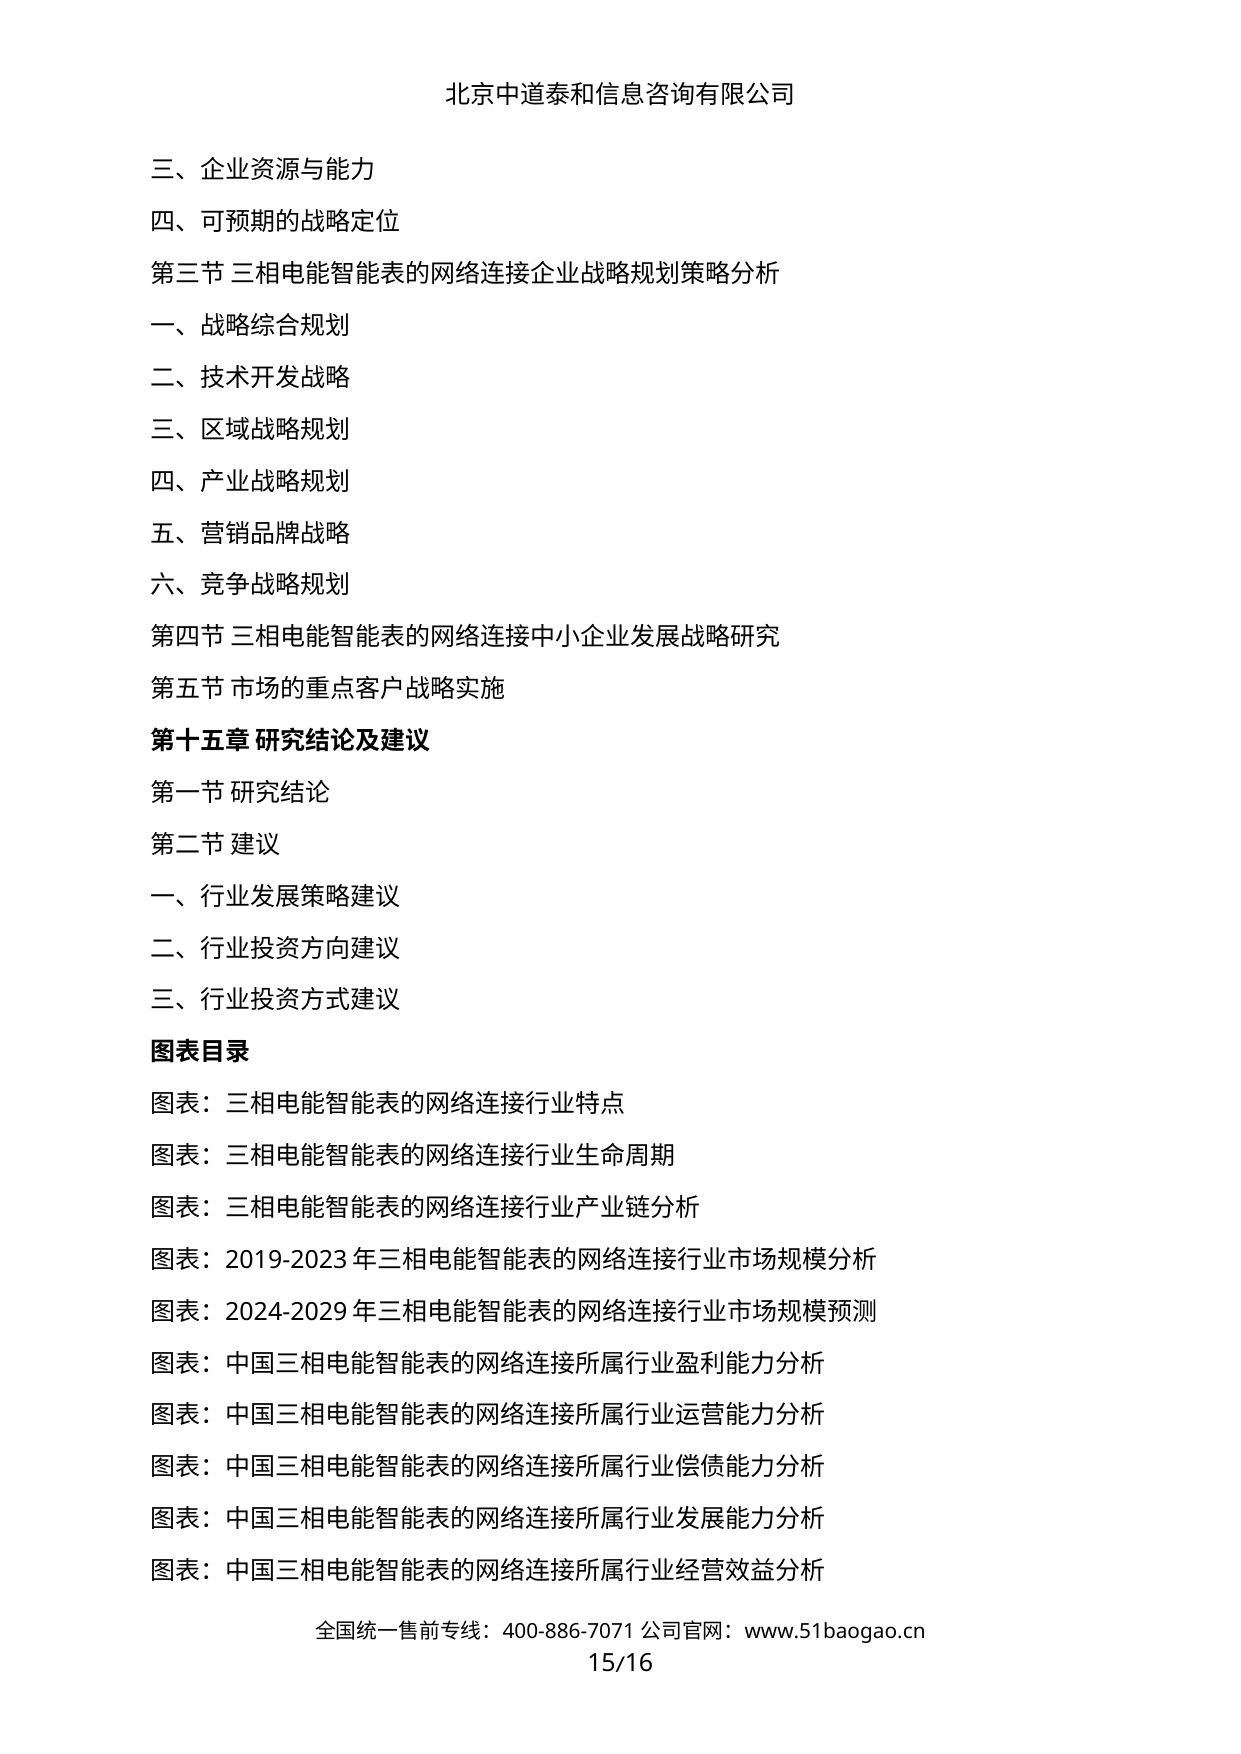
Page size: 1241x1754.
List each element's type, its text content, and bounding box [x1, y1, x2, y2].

text 三、区域战略规划 [150, 409, 1090, 446]
text 第一节 研究结论 [150, 772, 1090, 809]
text 二、行业投资方向建议 [150, 928, 1090, 964]
text 二、技术开发战略 [150, 357, 1090, 394]
text 四、可预期的战略定位 [150, 202, 1090, 238]
text 图表：2024-2029年三相电能智能表的网络连接行业市场规模预测 [150, 1291, 1090, 1327]
text 图表：三相电能智能表的网络连接行业产业链分析 [150, 1187, 1090, 1224]
text 四、产业战略规划 [150, 461, 1090, 497]
text 六、竞争战略规划 [150, 565, 1090, 601]
text 第十五章 研究结论及建议 [150, 721, 1090, 757]
text 图表：中国三相电能智能表的网络连接所属行业运营能力分析 [150, 1395, 1090, 1431]
text 图表：中国三相电能智能表的网络连接所属行业盈利能力分析 [150, 1343, 1090, 1379]
text 第五节 市场的重点客户战略实施 [150, 669, 1090, 705]
text 第四节 三相电能智能表的网络连接中小企业发展战略研究 [150, 617, 1090, 653]
text 三、企业资源与能力 [150, 150, 1090, 186]
text 图表：中国三相电能智能表的网络连接所属行业偿债能力分析 [150, 1447, 1090, 1483]
text 图表：中国三相电能智能表的网络连接所属行业发展能力分析 [150, 1499, 1090, 1535]
text 图表：中国三相电能智能表的网络连接所属行业经营效益分析 [150, 1551, 1090, 1587]
text 图表目录 [150, 1032, 1090, 1068]
text 三、行业投资方式建议 [150, 980, 1090, 1016]
text 第二节 建议 [150, 824, 1090, 861]
text 图表：三相电能智能表的网络连接行业生命周期 [150, 1136, 1090, 1172]
text 五、营销品牌战略 [150, 513, 1090, 549]
text 第三节 三相电能智能表的网络连接企业战略规划策略分析 [150, 254, 1090, 290]
text 一、行业发展策略建议 [150, 876, 1090, 912]
text 图表：2019-2023年三相电能智能表的网络连接行业市场规模分析 [150, 1239, 1090, 1276]
text 一、战略综合规划 [150, 306, 1090, 342]
text 图表：三相电能智能表的网络连接行业特点 [150, 1084, 1090, 1120]
